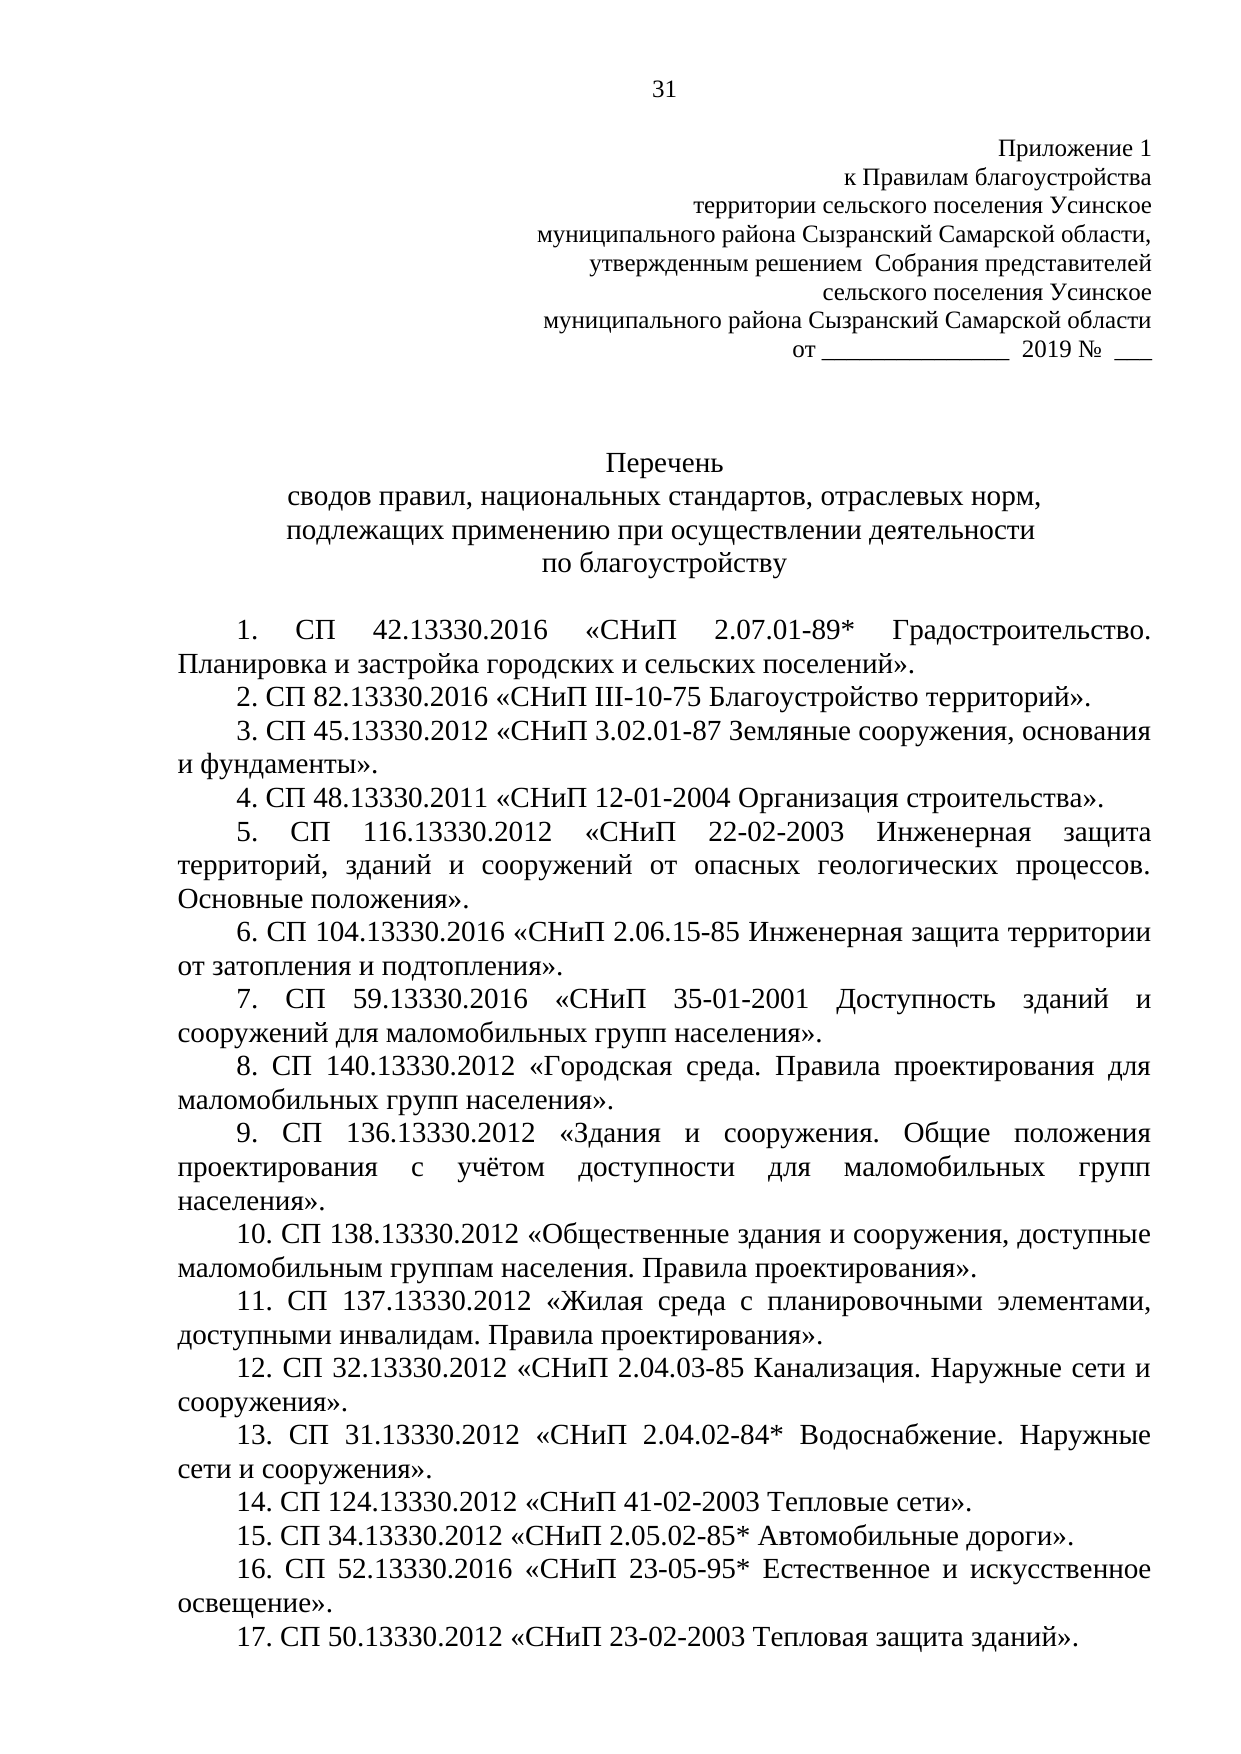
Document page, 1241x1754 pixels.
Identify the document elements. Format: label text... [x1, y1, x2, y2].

text 8. СП 140.13330.2012 «Городская среда. Правила проектирования для маломобильных групп населения». [177, 1048, 1152, 1116]
text 15. СП 34.13330.2012 «СНиП 2.05.02-85* Автомобильные дороги». [177, 1518, 1152, 1552]
text 5. СП 116.13330.2012 «СНиП 22-02-2003 Инженерная защита территорий, зданий и сооружений от опасных геологических процессов. Основные положения». [177, 814, 1152, 914]
text Перечень [177, 445, 1152, 478]
text 17. СП 50.13330.2012 «СНиП 23-02-2003 Тепловая защита зданий». [177, 1619, 1152, 1652]
text Приложение 1 [177, 133, 1152, 162]
text сводов правил, национальных стандартов, отраслевых норм, подлежащих применению при осуществлении деятельности по благоустройству [177, 478, 1152, 579]
text территории сельского поселения Усинское [177, 190, 1152, 219]
text от _______________ 2019 № ___ [177, 334, 1152, 363]
text муниципального района Сызранский Самарской области, [177, 219, 1152, 248]
text 10. СП 138.13330.2012 «Общественные здания и сооружения, доступные маломобильным группам населения. Правила проектирования». [177, 1216, 1152, 1283]
text 12. СП 32.13330.2012 «СНиП 2.04.03-85 Канализация. Наружные сети и сооружения». [177, 1350, 1152, 1417]
text муниципального района Сызранский Самарской области [177, 305, 1152, 334]
text 11. СП 137.13330.2012 «Жилая среда с планировочными элементами, доступными инвалидам. Правила проектирования». [177, 1283, 1152, 1350]
text 1. СП 42.13330.2016 «СНиП 2.07.01-89* Градостроительство. Планировка и застройка городских и сельских поселений». [177, 612, 1152, 679]
text 6. СП 104.13330.2016 «СНиП 2.06.15-85 Инженерная защита территории от затопления и подтопления». [177, 914, 1152, 981]
text 7. СП 59.13330.2016 «СНиП 35-01-2001 Доступность зданий и сооружений для маломобильных групп населения». [177, 981, 1152, 1048]
text утвержденным решением Собрания представителей [177, 248, 1152, 277]
text 2. СП 82.13330.2016 «СНиП III-10-75 Благоустройство территорий». [177, 679, 1152, 713]
text 3. СП 45.13330.2012 «СНиП 3.02.01-87 Земляные сооружения, основания и фундаменты». [177, 713, 1152, 780]
text к Правилам благоустройства [177, 162, 1152, 190]
text 13. СП 31.13330.2012 «СНиП 2.04.02-84* Водоснабжение. Наружные сети и сооружения». [177, 1417, 1152, 1484]
text 14. СП 124.13330.2012 «СНиП 41-02-2003 Тепловые сети». [177, 1484, 1152, 1518]
text 4. СП 48.13330.2011 «СНиП 12-01-2004 Организация строительства». [177, 780, 1152, 814]
text 16. СП 52.13330.2016 «СНиП 23-05-95* Естественное и искусственное освещение». [177, 1552, 1152, 1619]
text сельского поселения Усинское [177, 277, 1152, 305]
text 9. СП 136.13330.2012 «Здания и сооружения. Общие положения проектирования с учётом доступности для маломобильных групп населения». [177, 1116, 1152, 1216]
